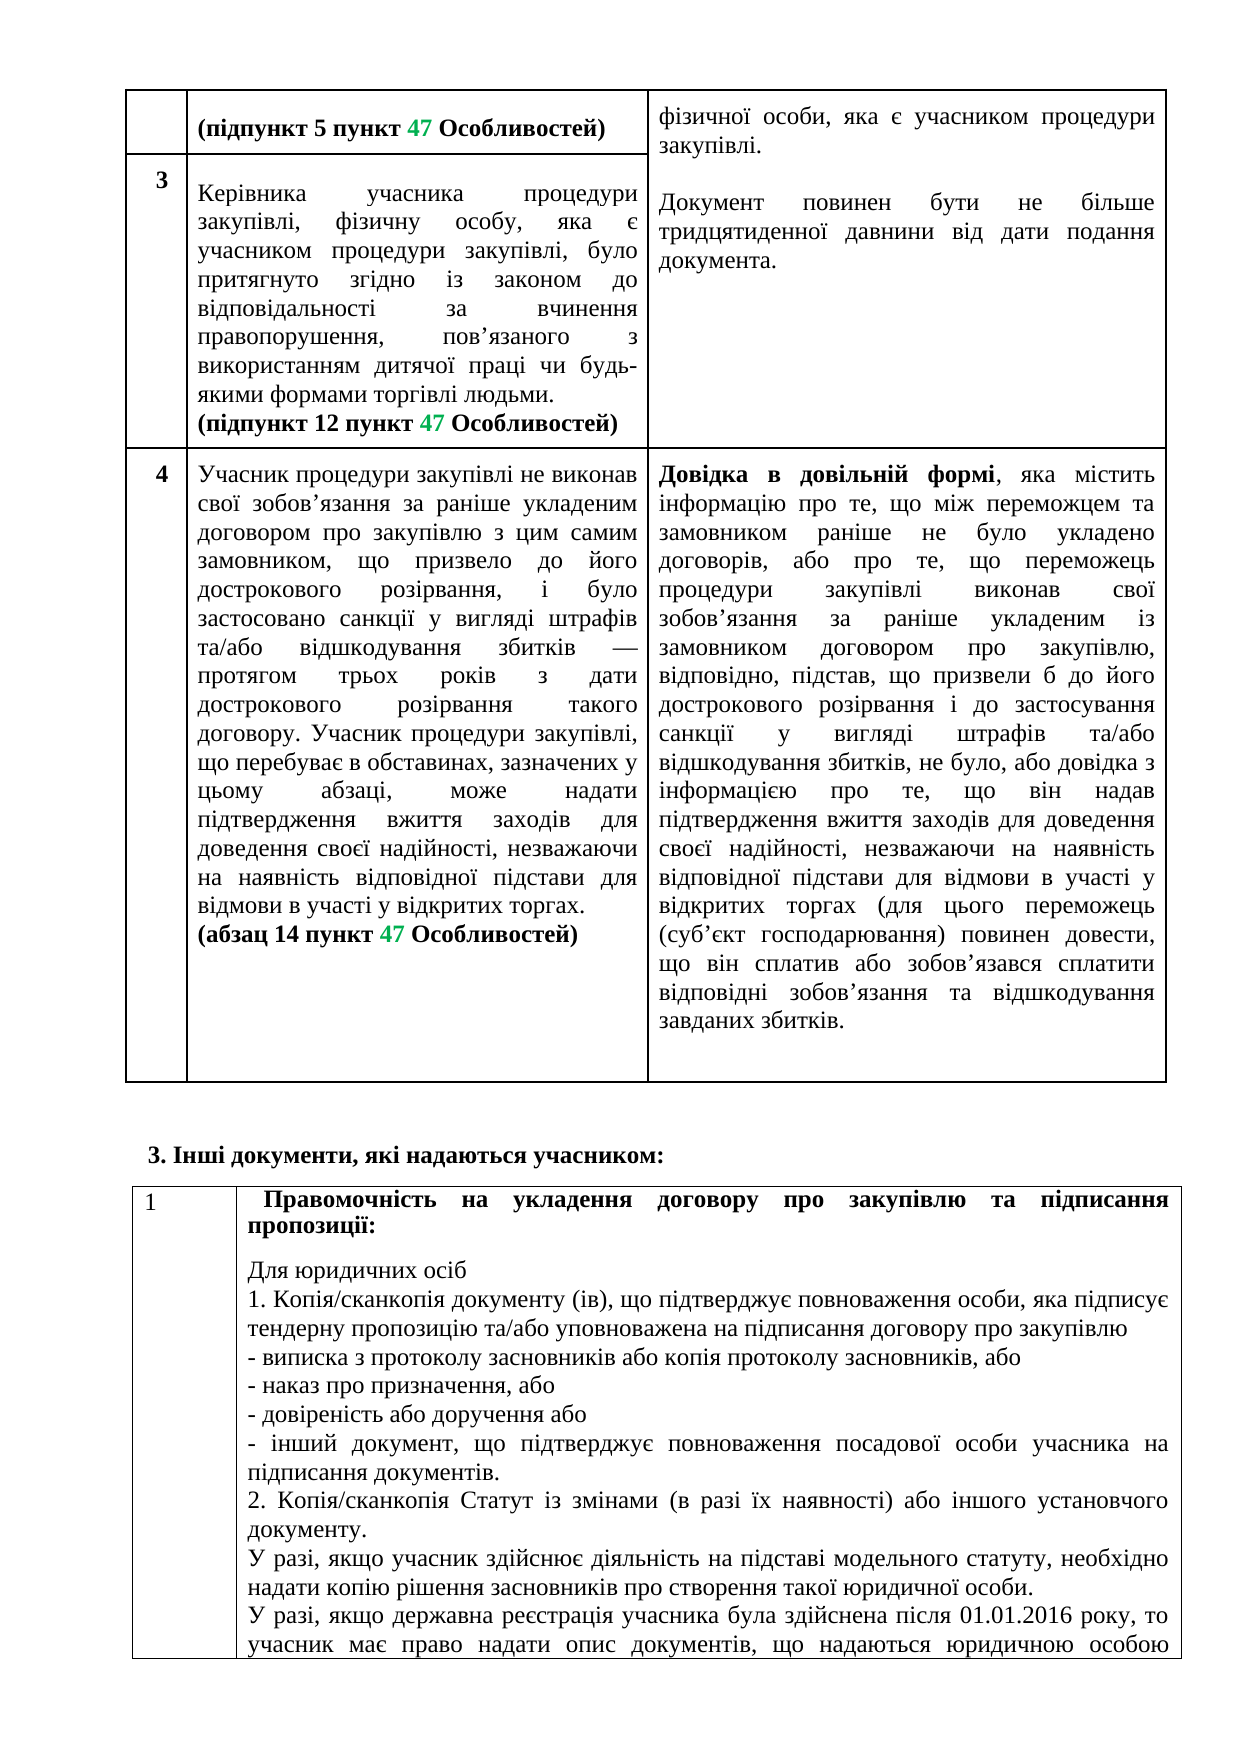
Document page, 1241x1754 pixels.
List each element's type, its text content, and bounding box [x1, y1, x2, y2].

table_cell Довідка в довільній формі, яка містить інформацію про те, що між переможцем та замовником раніше не було укладено договорів, або про те, що переможець процедури закупівлі виконав свої зобов’язання за раніше укладеним із замовником договором про закупівлю, відповідно, підстав, що призвели б до його дострокового розірвання і до застосування санкції у вигляді штрафів та/або відшкодування збитків, не було, або довідка з інформацією про те, що він надав підтвердження вжиття заходів для доведення своєї надійності, незважаючи на наявність відповідної підстави для відмови в участі у відкритих торгах (для цього переможець (суб’єкт господарювання) повинен довести, що він сплатив або зобов’язався сплатити відповідні зобов’язання та відшкодування завданих збитків. [649, 449, 1165, 1081]
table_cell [649, 91, 1165, 447]
table_cell 3 [127, 155, 186, 447]
table_cell 2 [127, 91, 186, 153]
table_cell Учасник процедури закупівлі не виконав свої зобов’язання за раніше укладеним договором про закупівлю з цим самим замовником, що призвело до його дострокового розірвання, і було застосовано санкції у вигляді штрафів та/або відшкодування збитків — протягом трьох років з дати дострокового розірвання такого договору. Учасник процедури закупівлі, що перебуває в обставинах, зазначених у цьому абзаці, може надати підтвердження вжиття заходів для доведення своєї надійності, незважаючи на наявність відповідної підстави для відмови в участі у відкритих торгах. (абзац 14 пункт 47 Особливостей) [188, 449, 647, 1081]
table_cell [188, 91, 647, 153]
text 3. Інші документи, які надаються учасником: [148, 1141, 1152, 1169]
table_header 1 [133, 1187, 236, 1658]
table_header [237, 1187, 1181, 1658]
table_cell 4 [127, 449, 186, 1081]
table_cell Керівника учасника процедури закупівлі, фізичну особу, яка є учасником процедури закупівлі, було притягнуто згідно із законом до відповідальності за вчинення правопорушення, пов’язаного з використанням дитячої праці чи будь-якими формами торгівлі людьми. (підпункт 12 пункт 47 Особливостей) [188, 155, 647, 447]
